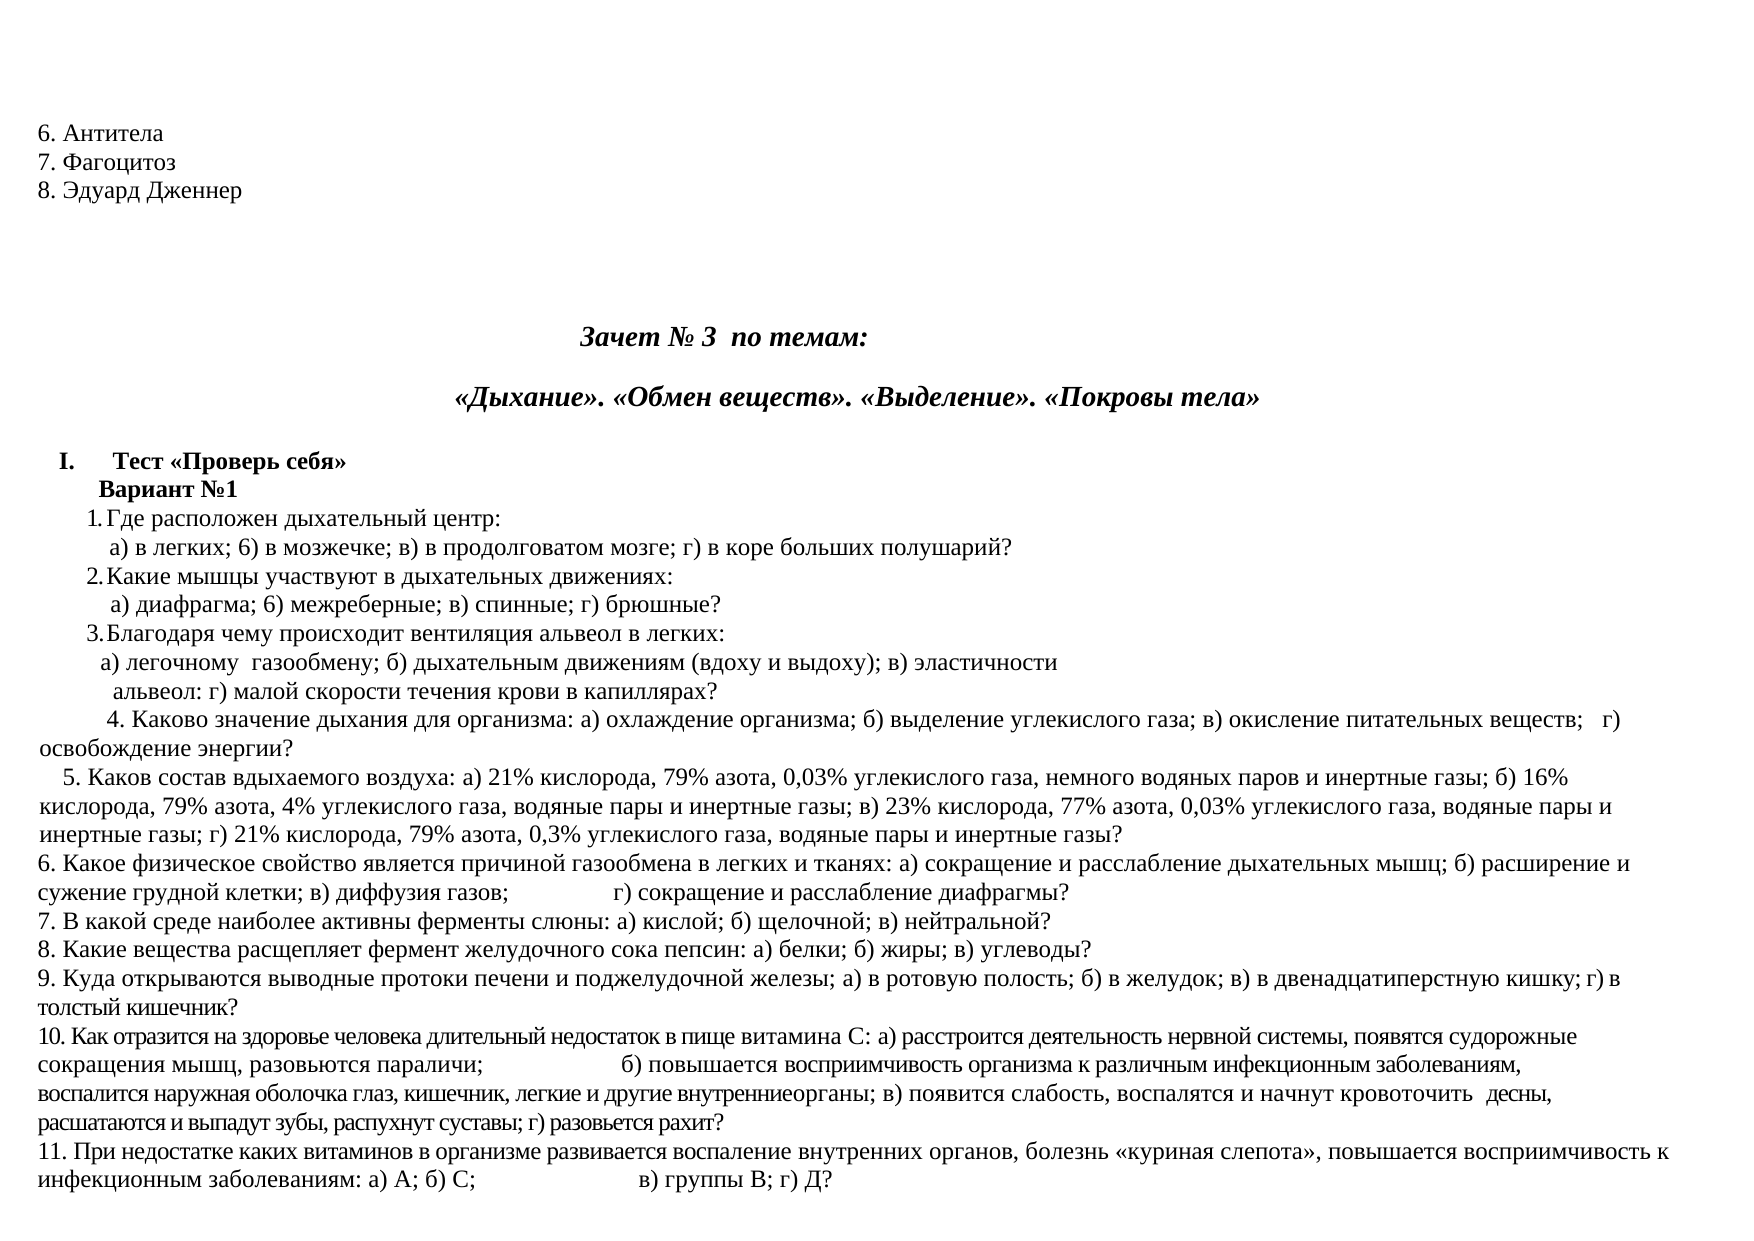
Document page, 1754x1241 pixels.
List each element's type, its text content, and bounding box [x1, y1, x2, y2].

text Вариант №1 [98, 474, 1678, 503]
text Зачет № 3 по темам: [0, 319, 1678, 353]
text а) легочному газообмену; б) дыхательным движениям (вдоху и выдоху); в) эластичности [39, 647, 1678, 676]
text 3. Благодаря чему происходит вентиляция альвеол в легких: [86, 618, 1678, 647]
text 4. Каково значение дыхания для организма: а) охлаждение организма; б) выделение углекислого газа; в) окисление питательных веществ; г) освобождение энергии? [39, 704, 1678, 762]
text 6. Какое физическое свойство является причиной газообмена в легких и тканях: а) сокращение и расслабление дыхательных мышц; б) расширение и сужение грудной клетки; в) диффузия газов; г) сокращение и расслабление диафрагмы? [37, 848, 1678, 906]
text а) в легких; 6) в мозжечке; в) в продолговатом мозге; г) в коре больших полушарий? [40, 532, 1678, 561]
text 1. Где расположен дыхательный центр: [86, 503, 1678, 532]
text 7. Фагоцитоз [37, 147, 1678, 176]
text 10. Как отразится на здоровье человека длительный недостаток в пище витамина С: а) расстроится деятельность нервной системы, появятся судорожные сокращения мышц, разовьются параличи; б) повышается восприимчивость организма к различным инфекционным заболеваниям, воспалится наружная оболочка глаз, кишечник, легкие и другие внутренниеорганы; в) появится слабость, воспалятся и начнут кровоточить десны, расшатаются и выпадут зубы, распухнут суставы; г) разовьется рахит? [37, 1021, 1676, 1136]
list Тест «Проверь себя» [75, 446, 1678, 474]
text 8. Какие вещества расщепляет фермент желудочного сока пепсин: а) белки; б) жиры; в) углеводы? [37, 934, 1678, 963]
text а) диафрагма; 6) межреберные; в) спинные; г) брюшные? [110, 589, 1678, 618]
text альвеол: г) малой скорости течения крови в капиллярах? [39, 676, 1678, 704]
text 6. Антитела [37, 118, 1678, 147]
text 5. Каков состав вдыхаемого воздуха: а) 21% кислорода, 79% азота, 0,03% углекислого газа, немного водяных паров и инертные газы; б) 16% кислорода, 79% азота, 4% углекислого газа, водяные пары и инертные газы; в) 23% кислорода, 77% азота, 0,03% углекислого газа, водяные пары и инертные газы; г) 21% кислорода, 79% азота, 0,3% углекислого газа, водяные пары и инертные газы? [39, 762, 1678, 848]
text «Дыхание». «Обмен веществ». «Выделение». «Покровы тела» [37, 379, 1678, 412]
text 7. В какой среде наиболее активны ферменты слюны: а) кислой; б) щелочной; в) нейтральной? [37, 906, 1656, 934]
text 11. При недостатке каких витаминов в организме развивается воспаление внутренних органов, болезнь «куриная слепота», повышается восприимчивость к инфекционным заболеваниям: а) А; б) С; в) группы В; г) Д? [37, 1136, 1678, 1193]
text 2. Какие мышцы участвуют в дыхательных движениях: [86, 561, 1678, 589]
text 8. Эдуард Дженнер [37, 176, 1678, 204]
text 9. Куда открываются выводные протоки печени и поджелудочной железы; а) в ротовую полость; б) в желудок; в) в двенадцатиперстную кишку; г) в толстый кишечник? [37, 963, 1678, 1021]
